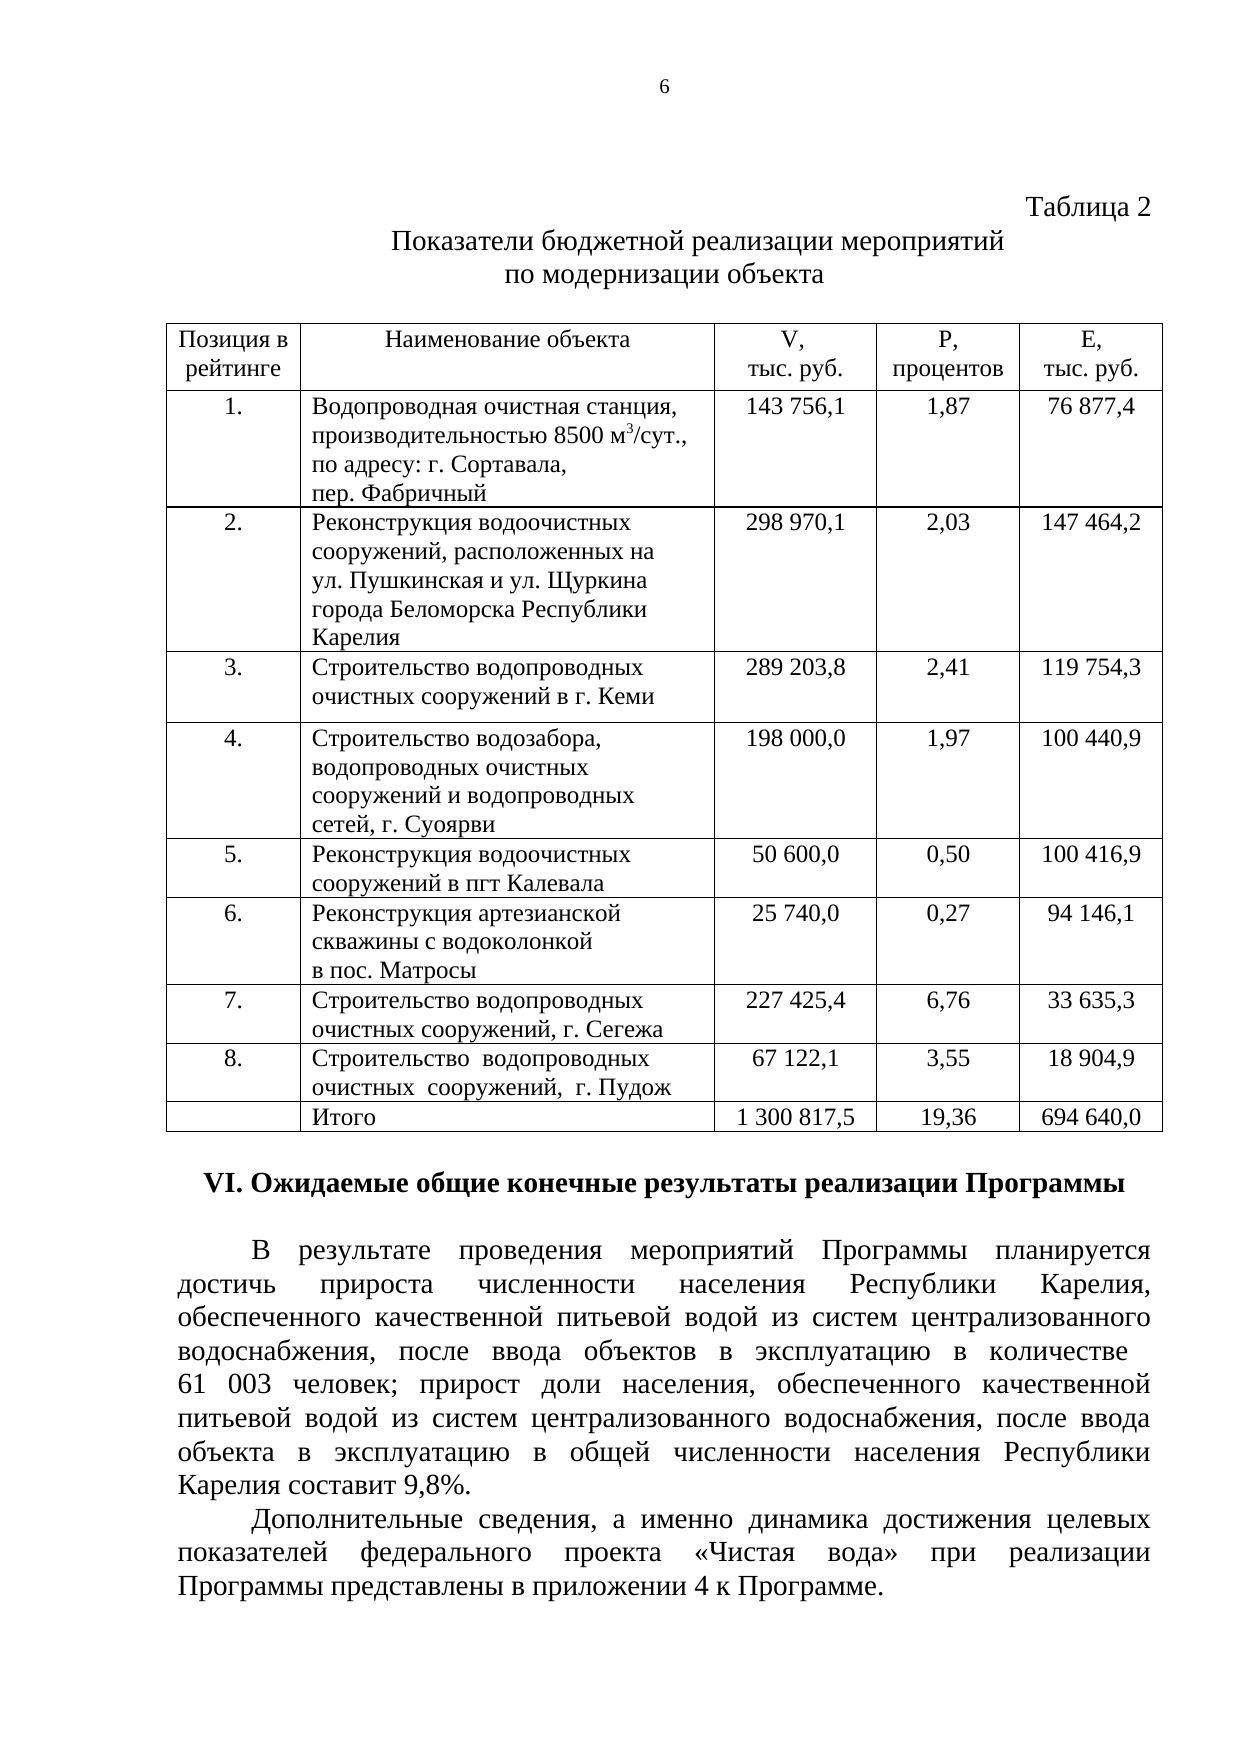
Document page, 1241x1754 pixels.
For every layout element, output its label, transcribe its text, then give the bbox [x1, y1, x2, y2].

table_cell Итого [301, 1102, 714, 1131]
table_cell 298 970,1 [715, 508, 876, 651]
table_cell 100 440,9 [1020, 723, 1162, 838]
table_cell Реконструкция водоочистных сооружений в пгт Калевала [301, 839, 714, 897]
table_cell 1,97 [877, 723, 1019, 838]
table_cell 50 600,0 [715, 839, 876, 897]
table_header Позиция в рейтинге [167, 324, 300, 390]
table_header Р, процентов [877, 324, 1019, 390]
table_cell 0,27 [877, 898, 1019, 984]
list В результате проведения мероприятий Программы планируется достичь прироста численности населения Республики Карелия, обеспеченного качественной питьевой водой из систем централизованного водоснабжения, после ввода объектов в эксплуатацию в количестве 61 003 человек; прирост доли населения, обеспеченного качественной питьевой водой из систем централизованного водоснабжения, после ввода объекта в эксплуатацию в общей численности населения Республики Карелия составит 9,8%. [177, 1232, 1152, 1501]
table_cell 3,55 [877, 1044, 1019, 1101]
table_cell 76 877,4 [1020, 391, 1162, 506]
table_cell 67 122,1 [715, 1044, 876, 1101]
table_cell 25 740,0 [715, 898, 876, 984]
table_cell Строительство водозабора, водопроводных очистных сооружений и водопроводных сетей, г. Суоярви [301, 723, 714, 838]
table_cell [167, 1102, 300, 1131]
table_cell Водопроводная очистная станция, производительностью 8500 м3/сут., по адресу: г. Сортавала, пер. Фабричный [301, 391, 714, 506]
table_cell 18 904,9 [1020, 1044, 1162, 1101]
table_cell 94 146,1 [1020, 898, 1162, 984]
table_cell 5. [167, 839, 300, 897]
text Дополнительные сведения, а именно динамика достижения целевых показателей федерального проекта «Чистая вода» при реализации Программы представлены в приложении 4 к Программе. [177, 1501, 1152, 1601]
table_cell 2,03 [877, 508, 1019, 651]
table_cell 1,87 [877, 391, 1019, 506]
table_cell 119 754,3 [1020, 652, 1162, 722]
table_cell 2,41 [877, 652, 1019, 722]
table_cell 1. [167, 391, 300, 506]
table_cell Строительство водопроводных очистных сооружений в г. Кеми [301, 652, 714, 722]
table_cell 6. [167, 898, 300, 984]
table_cell 289 203,8 [715, 652, 876, 722]
table_cell 33 635,3 [1020, 985, 1162, 1042]
table_cell 7. [167, 985, 300, 1042]
table_cell 8. [167, 1044, 300, 1101]
table_header Наименование объекта [301, 324, 714, 390]
table_cell 4. [167, 723, 300, 838]
text Показатели бюджетной реализации мероприятий по модернизации объекта [177, 223, 1152, 290]
table_cell 100 416,9 [1020, 839, 1162, 897]
text Таблица 2 [177, 189, 1152, 223]
table_cell 198 000,0 [715, 723, 876, 838]
table_cell 147 464,2 [1020, 508, 1162, 651]
table_header Е, тыс. руб. [1020, 324, 1162, 390]
table_header V, тыс. руб. [715, 324, 876, 390]
table_cell 694 640,0 [1020, 1102, 1162, 1131]
table_cell Реконструкция артезианской скважины с водоколонкой в пос. Матросы [301, 898, 714, 984]
table_cell 3. [167, 652, 300, 722]
text VI. Ожидаемые общие конечные результаты реализации Программы [177, 1165, 1152, 1199]
table_cell Строительство водопроводных очистных сооружений, г. Пудож [301, 1044, 714, 1101]
table_cell 1 300 817,5 [715, 1102, 876, 1131]
table_cell Строительство водопроводных очистных сооружений, г. Сегежа [301, 985, 714, 1042]
table_cell 0,50 [877, 839, 1019, 897]
table_cell 6,76 [877, 985, 1019, 1042]
table_cell 143 756,1 [715, 391, 876, 506]
table_cell 227 425,4 [715, 985, 876, 1042]
table_cell 19,36 [877, 1102, 1019, 1131]
table_cell 2. [167, 508, 300, 651]
table_cell Реконструкция водоочистных сооружений, расположенных на ул. Пушкинская и ул. Щуркина города Беломорска Республики Карелия [301, 508, 714, 651]
